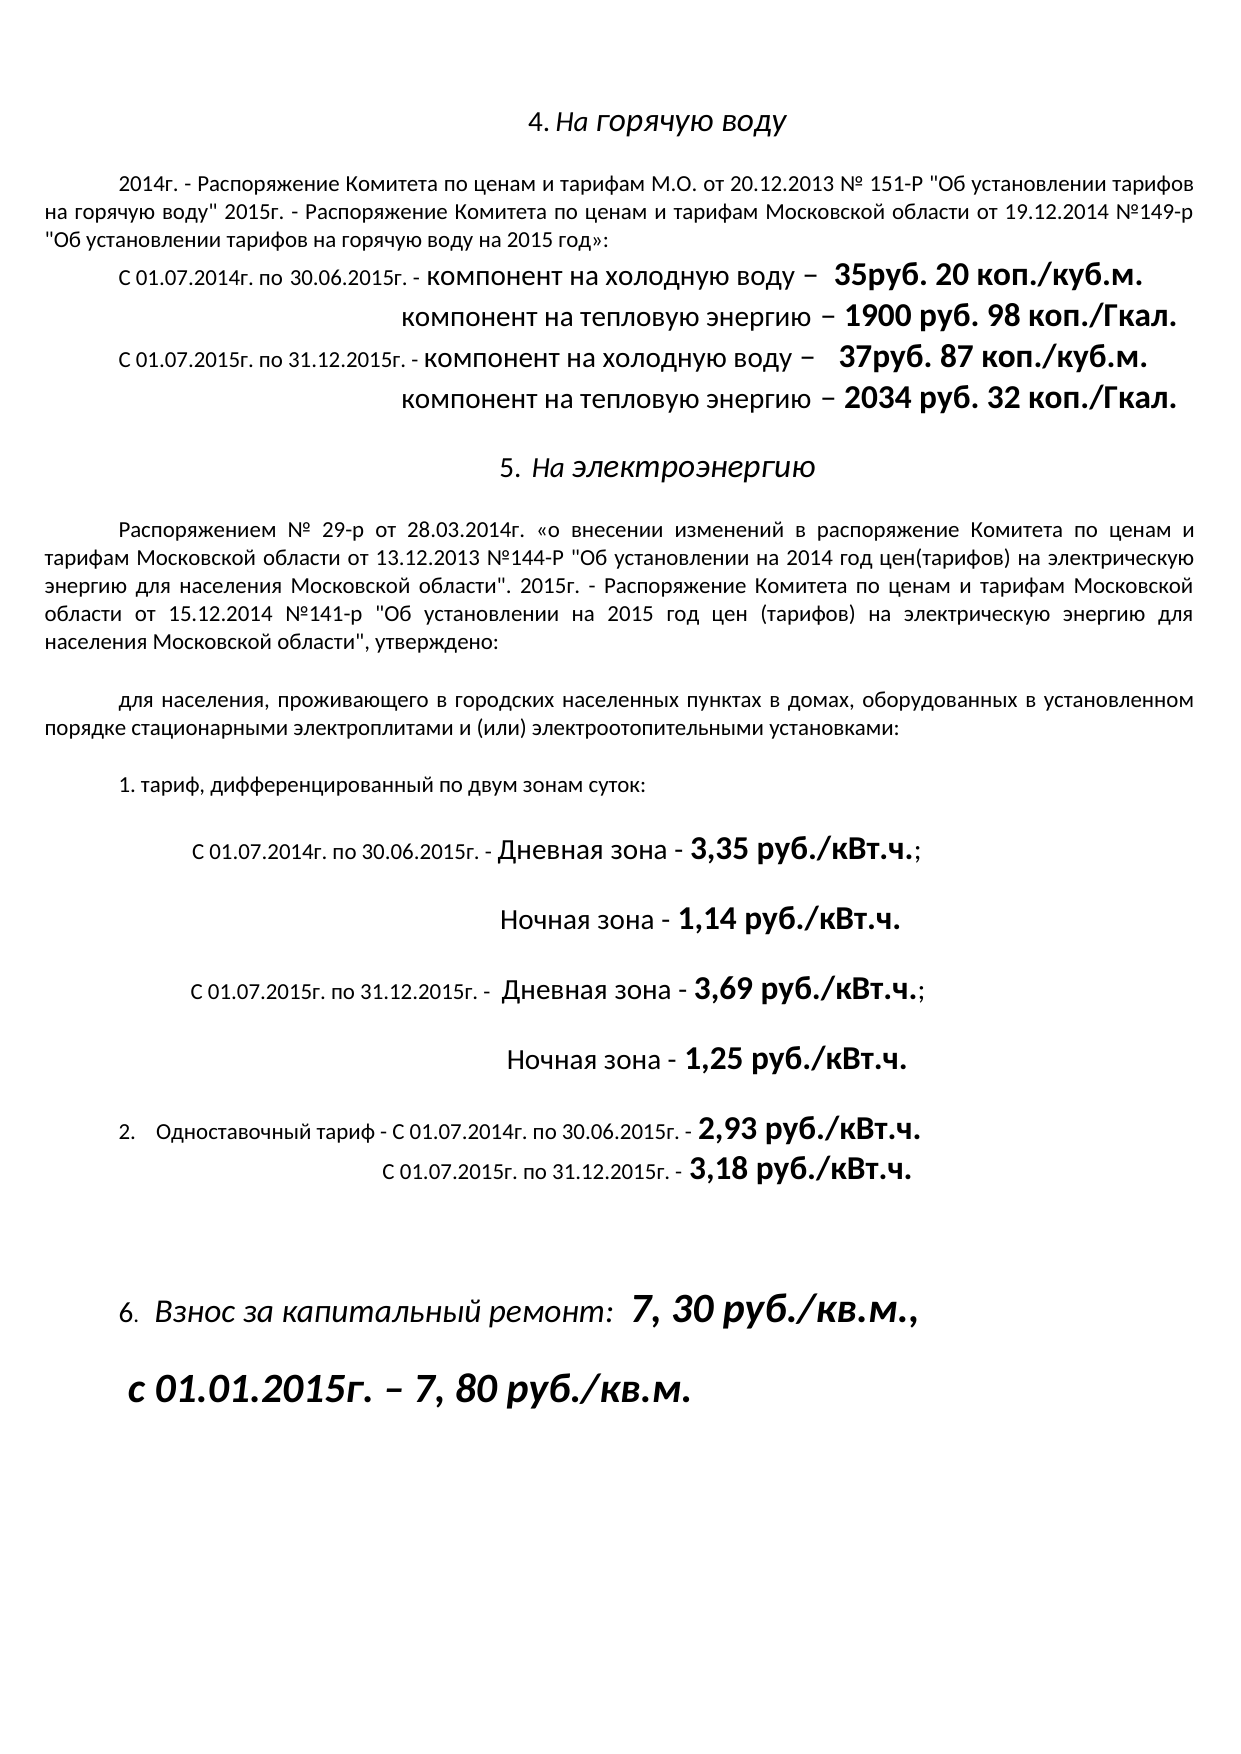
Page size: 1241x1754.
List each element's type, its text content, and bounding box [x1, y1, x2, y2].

text С 01.07.2014г. по 30.06.2015г. - Дневная зона - 3,35 руб./кВт.ч.; [44, 827, 1196, 868]
text С 01.07.2015г. по 31.12.2015г. - Дневная зона - 3,69 руб./кВт.ч.; [44, 967, 1196, 1008]
text 5. На электроэнергию [44, 446, 1196, 486]
text Распоряжением № 29-р от 28.03.2014г. «о внесении изменений в распоряжение Комитета по ценам и тарифам Московской области от 13.12.2013 №144-Р "Об установлении на 2014 год цен(тарифов) на электрическую энергию для населения Московской области". 2015г. - Распоряжение Комитета по ценам и тарифам Московской области от 15.12.2014 №141-р "Об установлении на 2015 год цен (тарифов) на электрическую энергию для населения Московской области", утверждено: [44, 515, 1196, 656]
text 6. Взнос за капитальный ремонт: 7, 30 руб./кв.м., [44, 1282, 1196, 1333]
text 2014г. - Распоряжение Комитета по ценам и тарифам М.О. от 20.12.2013 № 151-Р "Об установлении тарифов на горячую воду" 2015г. - Распоряжение Комитета по ценам и тарифам Московской области от 19.12.2014 №149-р "Об установлении тарифов на горячую воду на 2015 год»: [44, 169, 1196, 253]
text С 01.07.2015г. по 31.12.2015г. - компонент на холодную воду – 37руб. 87 коп./куб.м. [44, 335, 1196, 376]
list С 01.07.2015г. по 31.12.2015г. - 3,18 руб./кВт.ч. [156, 1147, 1196, 1188]
text компонент на тепловую энергию – 2034 руб. 32 коп./Гкал. [44, 376, 1196, 416]
text 1. тариф, дифференцированный по двум зонам суток: [44, 770, 1196, 798]
list Одноставочный тариф - С 01.07.2014г. по 30.06.2015г. - 2,93 руб./кВт.ч. [118, 1107, 1196, 1147]
text с 01.01.2015г. – 7, 80 руб./кв.м. [44, 1362, 1196, 1413]
text Ночная зона - 1,14 руб./кВт.ч. [44, 897, 1196, 938]
text Ночная зона - 1,25 руб./кВт.ч. [44, 1037, 1196, 1077]
text 4. На горячую воду [44, 99, 1196, 140]
text компонент на тепловую энергию – 1900 руб. 98 коп./Гкал. [44, 294, 1196, 335]
text для населения, проживающего в городских населенных пунктах в домах, оборудованных в установленном порядке стационарными электроплитами и (или) электроотопительными установками: [44, 685, 1196, 741]
text С 01.07.2014г. по 30.06.2015г. - компонент на холодную воду – 35руб. 20 коп./куб.м. [44, 253, 1196, 294]
